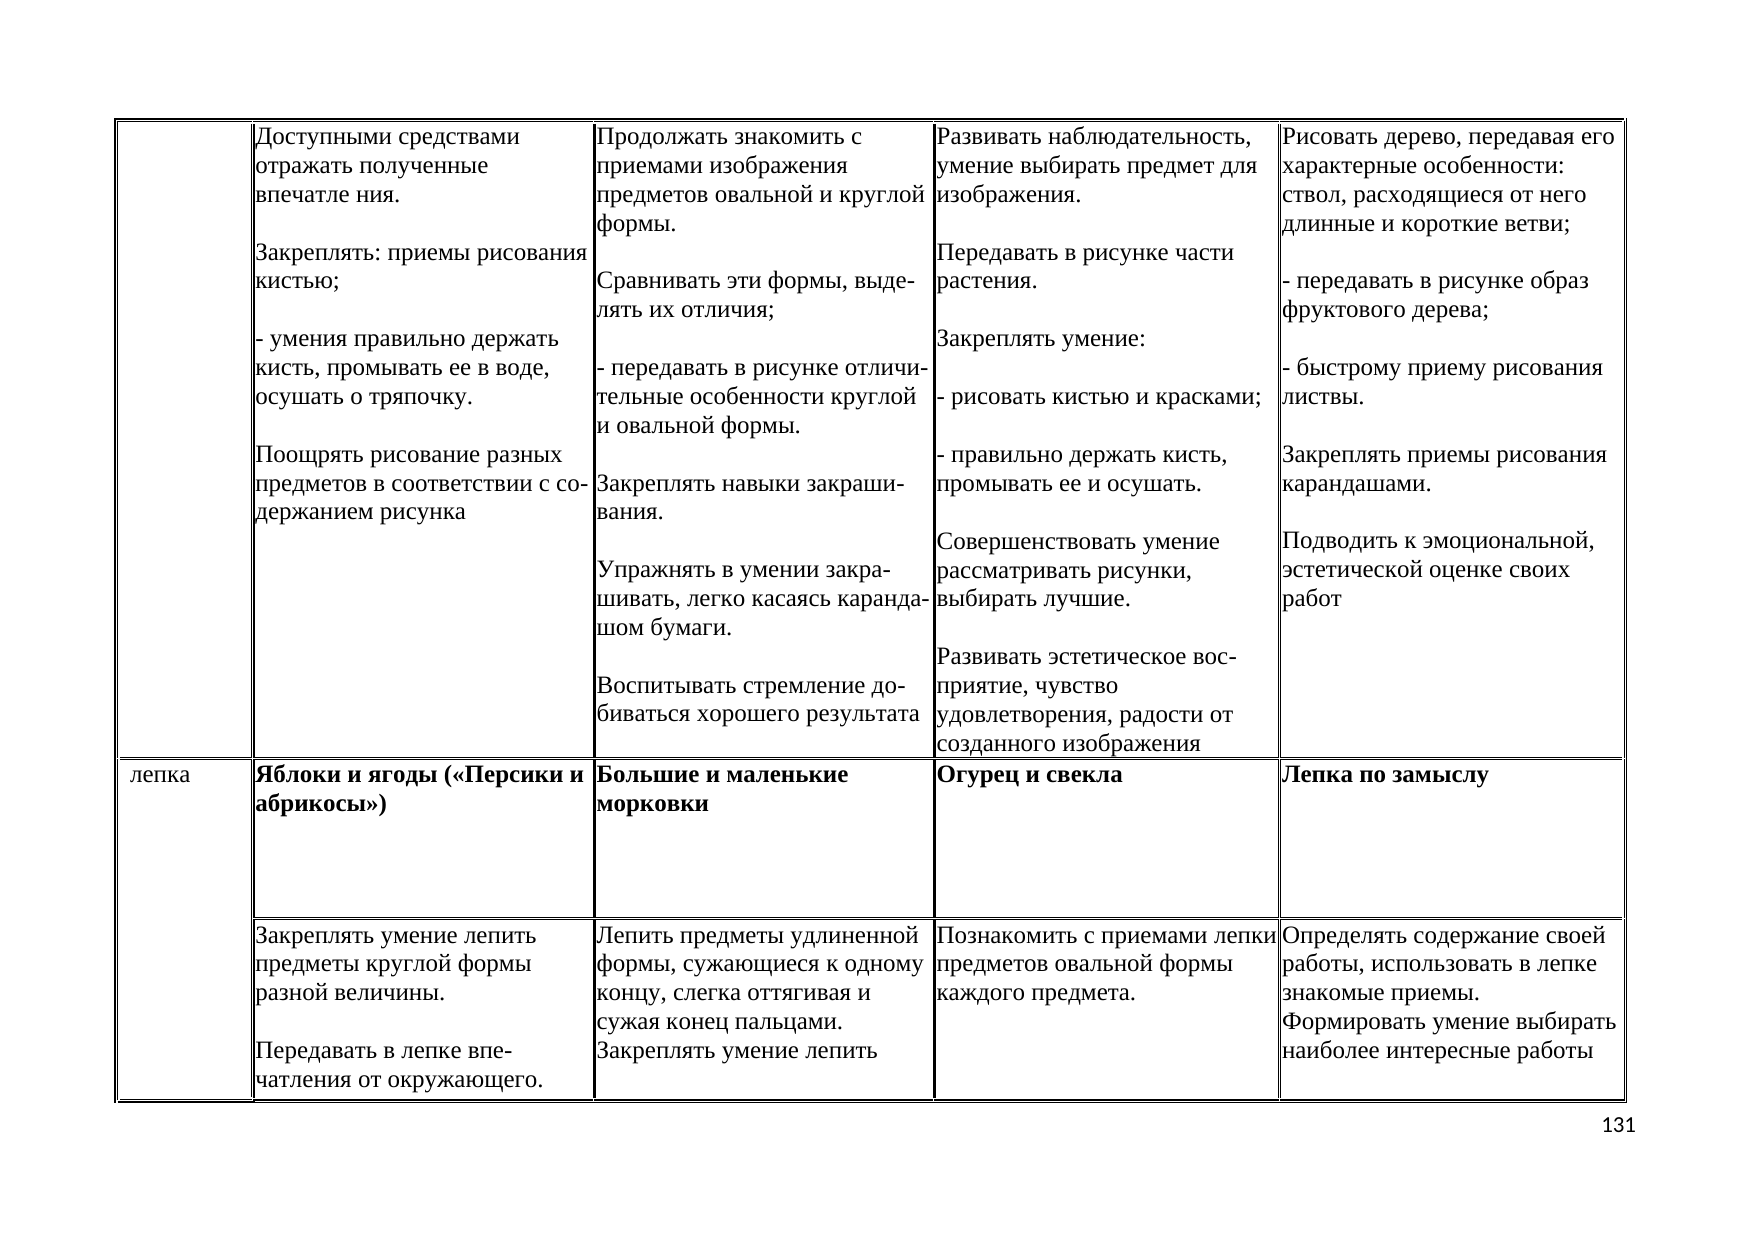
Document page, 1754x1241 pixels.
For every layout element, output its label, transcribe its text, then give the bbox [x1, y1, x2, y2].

table_cell Огурец и свекла [936, 760, 1278, 917]
table_cell Рисовать дерево, передавая его характерные особенности: ствол, расходящиеся от него длинные и короткие ветви; - передавать в рисунке образ фруктового дерева; - быстрому приему рисования листвы. Закреплять приемы рисования карандашами. Подводить к эмоциональной, эстетической оценке своих работ [1280, 118, 1625, 756]
table_cell Большие и маленькие морковки [596, 760, 933, 917]
table_cell Познакомить с приемами лепки предметов овальной формы каждого предмета. [934, 920, 1279, 1099]
table_cell Продолжать знакомить с приемами изображения предметов овальной и круглой формы. Сравнивать эти формы, выделять их отличия; - передавать в рисунке отличительные особенности круглой и овальной формы. Закреплять навыки закрашивания. Упражнять в умении закрашивать, легко касаясь карандашом бумаги. Воспитывать стремление добиваться хорошего результата [594, 120, 934, 756]
table_cell Закреплять умение лепить предметы круглой формы разной величины. Передавать в лепке впечатления от окружающего. [253, 920, 594, 1099]
table_cell лепка [118, 756, 253, 1099]
table_cell Лепка по замыслу [1281, 756, 1624, 917]
table_cell Яблоки и ягоды («Персики и абрикосы») [255, 760, 593, 917]
table_cell Развивать наблюдательность, умение выбирать предмет для изображения. Передавать в рисунке части растения. Закреплять умение: - рисовать кистью и красками; - правильно держать кисть, промывать ее и осушать. Совершенствовать умение рассматривать рисунки, выбирать лучшие. Развивать эстетическое восприятие, чувство удовлетворения, радости от созданного изображения [934, 122, 1279, 756]
table_cell Определять содержание своей работы, использовать в лепке знакомые приемы. Формировать умение выбирать наиболее интересные работы [1280, 917, 1625, 1099]
table_cell Лепить предметы удлиненной формы, сужающиеся к одному концу, слегка оттягивая и сужая конец пальцами. Закреплять умение лепить [594, 920, 934, 1099]
table_cell Доступными средствами отражать полученные впечатле ния. Закреплять: приемы рисования кистью; - умения правильно держать кисть, промывать ее в воде, осушать о тряпочку. Поощрять рисование разных предметов в соответствии с содержанием рисунка [253, 120, 594, 756]
table_cell рисование [118, 120, 253, 756]
